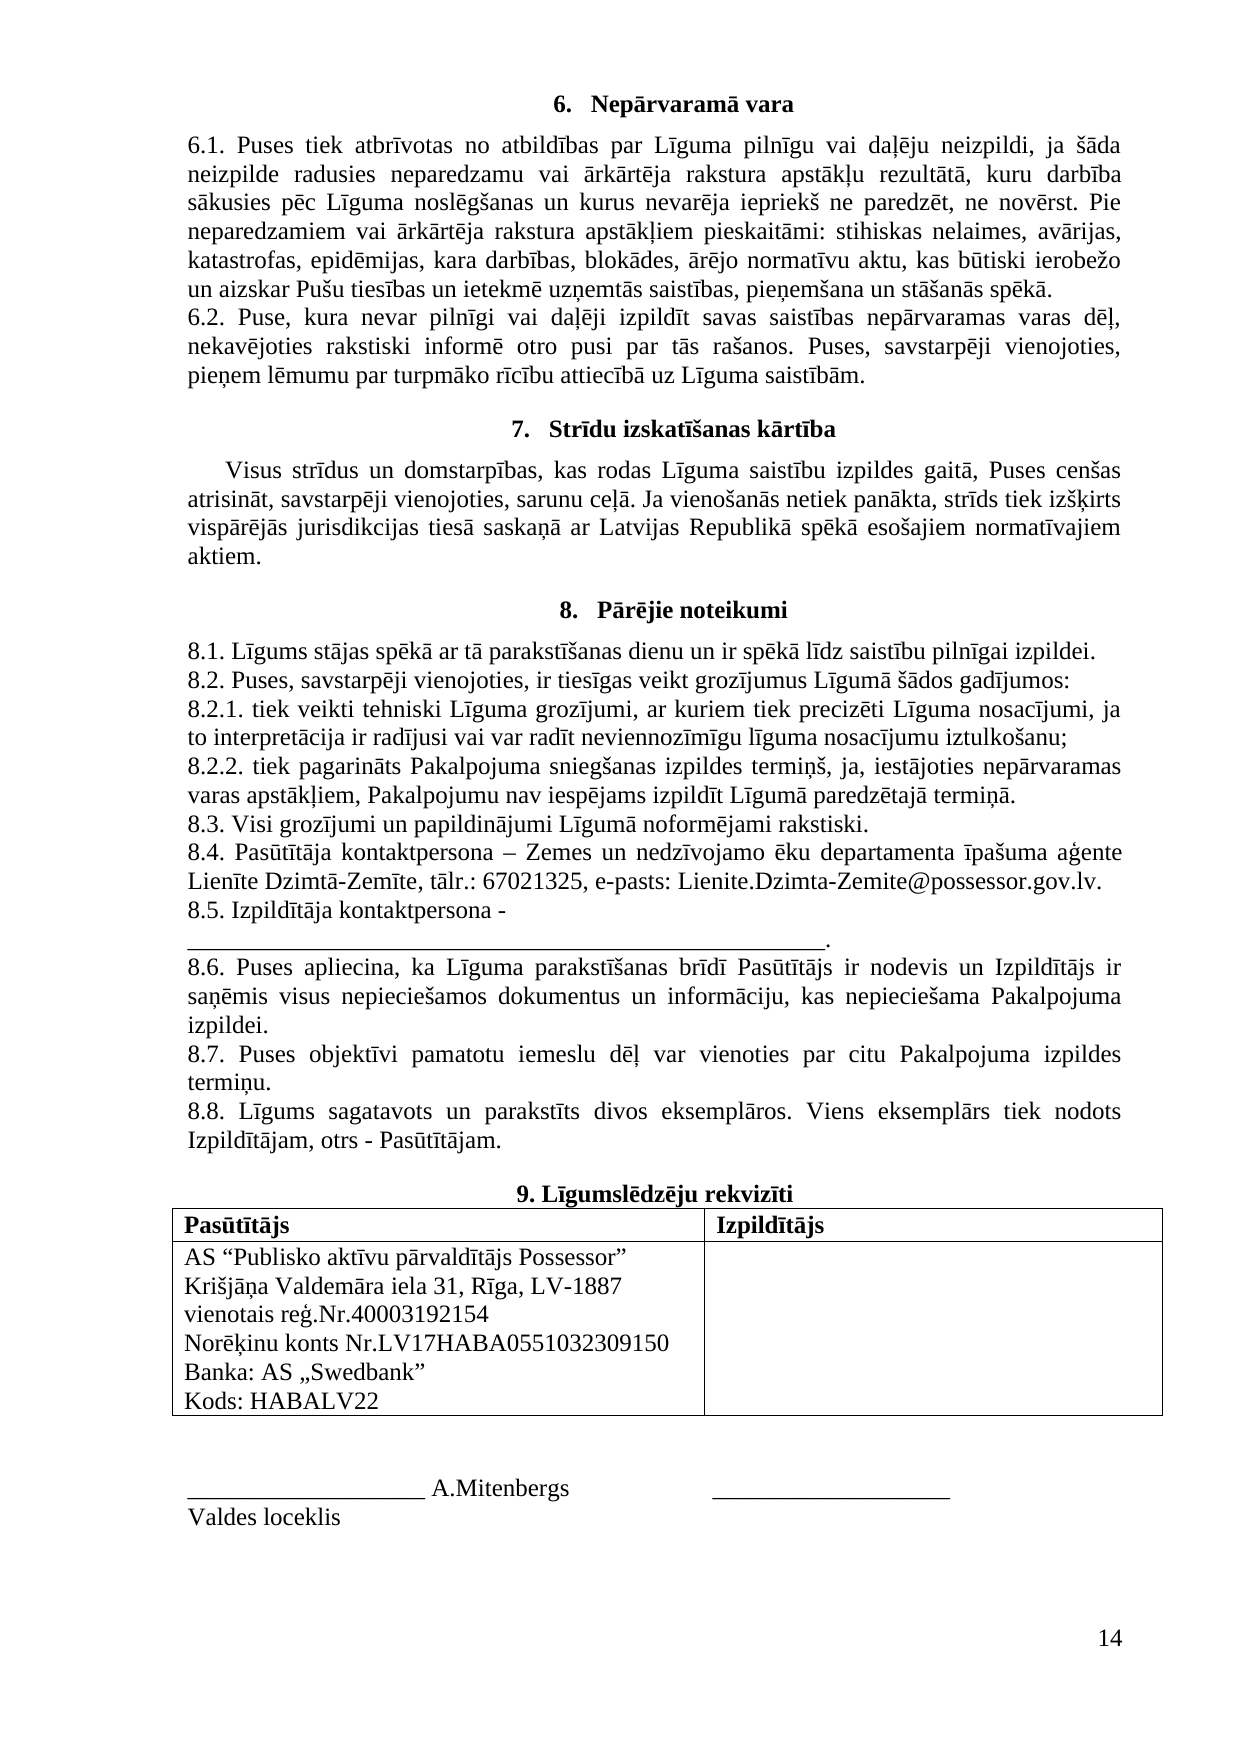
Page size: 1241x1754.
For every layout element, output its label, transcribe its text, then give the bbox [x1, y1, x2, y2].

text 8.6. Puses apliecina, ka Līguma parakstīšanas brīdī Pasūtītājs ir nodevis un Izpildītājs ir saņēmis visus nepieciešamos dokumentus un informāciju, kas nepieciešama Pakalpojuma izpildei. [187, 952, 1122, 1039]
text Visus strīdus un domstarpības, kas rodas Līguma saistību izpildes gaitā, Puses cenšas atrisināt, savstarpēji vienojoties, sarunu ceļā. Ja vienošanās netiek panākta, strīds tiek izšķirts vispārējās jurisdikcijas tiesā saskaņā ar Latvijas Republikā spēkā esošajiem normatīvajiem aktiem. [187, 455, 1122, 570]
text 8.2. Puses, savstarpēji vienojoties, ir tiesīgas veikt grozījumus Līgumā šādos gadījumos: [187, 665, 1122, 694]
text 6.2. Puse, kura nevar pilnīgi vai daļēji izpildīt savas saistības nepārvaramas varas dēļ, nekavējoties rakstiski informē otro pusi par tās rašanos. Puses, savstarpēji vienojoties, pieņem lēmumu par turpmāko rīcību attiecībā uz Līguma saistībām. [187, 302, 1122, 389]
list Nepārvaramā vara [225, 89, 1122, 117]
text 9. Līgumslēdzēju rekvizīti [187, 1179, 1122, 1207]
text Valdes loceklis [187, 1502, 1122, 1531]
list Strīdu izskatīšanas kārtība [225, 414, 1122, 442]
text 8.7. Puses objektīvi pamatotu iemeslu dēļ var vienoties par citu Pakalpojuma izpildes termiņu. [187, 1039, 1122, 1096]
list Pārējie noteikumi [225, 595, 1122, 624]
text ___________________ A.Mitenbergs ___________________ [187, 1473, 1122, 1502]
text 8.1. Līgums stājas spēkā ar tā parakstīšanas dienu un ir spēkā līdz saistību pilnīgai izpildei. [187, 636, 1122, 665]
table_header Izpildītājs [705, 1209, 1162, 1241]
text 6.1. Puses tiek atbrīvotas no atbildības par Līguma pilnīgu vai daļēju neizpildi, ja šāda neizpilde radusies neparedzamu vai ārkārtēja rakstura apstākļu rezultātā, kuru darbība sākusies pēc Līguma noslēgšanas un kurus nevarēja iepriekš ne paredzēt, ne novērst. Pie neparedzamiem vai ārkārtēja rakstura apstākļiem pieskaitāmi: stihiskas nelaimes, avārijas, katastrofas, epidēmijas, kara darbības, blokādes, ārējo normatīvu aktu, kas būtiski ierobežo un aizskar Pušu tiesības un ietekmē uzņemtās saistības, pieņemšana un stāšanās spēkā. [187, 130, 1122, 302]
text 8.5. Izpildītāja kontaktpersona - ___________________________________________________. [187, 895, 1122, 952]
text 8.8. Līgums sagatavots un parakstīts divos eksemplāros. Viens eksemplārs tiek nodots Izpildītājam, otrs - Pasūtītājam. [187, 1096, 1122, 1154]
table_cell AS “Publisko aktīvu pārvaldītājs Possessor” Krišjāņa Valdemāra iela 31, Rīga, LV-1887 vienotais reģ.Nr.40003192154 Norēķinu konts Nr.LV17HABA0551032309150 Banka: AS „Swedbank” Kods: HABALV22 [173, 1242, 704, 1414]
table_cell [705, 1242, 1162, 1414]
text 8.2.2. tiek pagarināts Pakalpojuma sniegšanas izpildes termiņš, ja, iestājoties nepārvaramas varas apstākļiem, Pakalpojumu nav iespējams izpildīt Līgumā paredzētajā termiņā. [187, 751, 1122, 809]
text 8.4. Pasūtītāja kontaktpersona – Zemes un nedzīvojamo ēku departamenta īpašuma aģente Lienīte Dzimtā-Zemīte, tālr.: 67021325, e-pasts: Lienite.Dzimta-Zemite@possessor.gov.lv. [187, 837, 1122, 895]
text 8.3. Visi grozījumi un papildinājumi Līgumā noformējami rakstiski. [187, 809, 1122, 837]
table_header Pasūtītājs [173, 1209, 704, 1241]
text 8.2.1. tiek veikti tehniski Līguma grozījumi, ar kuriem tiek precizēti Līguma nosacījumi, ja to interpretācija ir radījusi vai var radīt neviennozīmīgu līguma nosacījumu iztulkošanu; [187, 694, 1122, 751]
